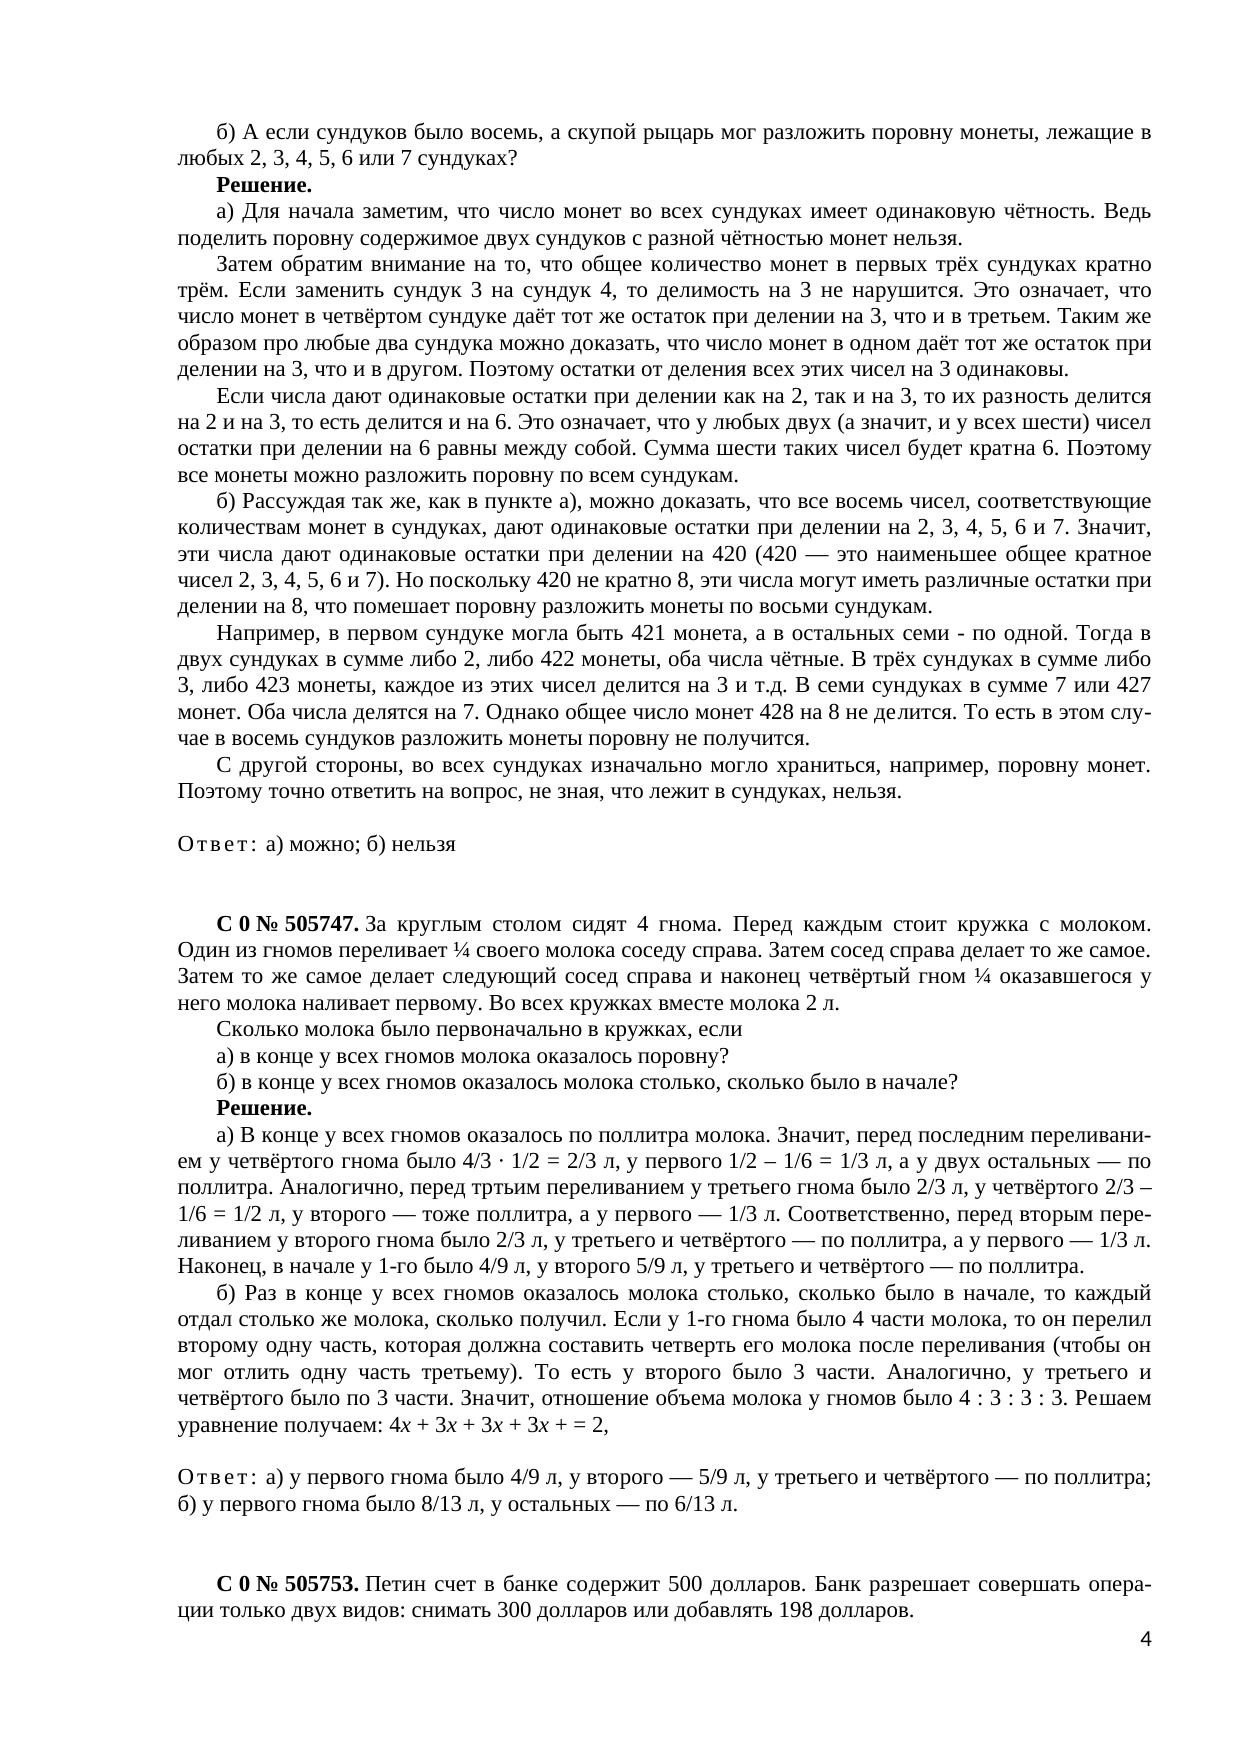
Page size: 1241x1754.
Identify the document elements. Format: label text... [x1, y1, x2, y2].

text б) А если сундуков было восемь, а cкупой рыцарь мог разложить поровну монеты, лежащие в любых 2, 3, 4, 5, 6 или 7 сундуках? [177, 118, 1152, 171]
text а) В конце у всех гномов оказалось по поллитра молока. Значит, перед последним переливанием у четвёртого гнома было 4/3 · 1/2 = 2/3 л, у первого 1/2 – 1/6 = 1/3 л, а у двух остальных — по поллитра. Аналогично, перед тртьим переливанием у третьего гнома было 2/3 л, у четвёртого 2/3 – 1/6 = 1/2 л, у второго — тоже поллитра, а у первого — 1/3 л. Соответственно, перед вторым переливанием у второго гнома было 2/3 л, у третьего и четвёртого — по поллитра, а у первого — 1/3 л. Наконец, в начале у 1-го было 4/9 л, у второго 5/9 л, у третьего и четвёртого — по поллитра. [177, 1121, 1152, 1279]
text б) в конце у всех гномов оказалось молока столько, сколько было в начале? [177, 1068, 1152, 1094]
text Например, в первом сундуке могла быть 421 монета, а в остальных семи - по одной. Тогда в двух сундуках в сумме либо 2, либо 422 монеты, оба числа чётные. В трёх сундуках в сумме либо 3, либо 423 монеты, каждое из этих чисел делится на 3 и т.д. В семи сундуках в сумме 7 или 427 монет. Оба числа делятся на 7. Однако общее число монет 428 на 8 не делится. То есть в этом случае в восемь сундуков разложить монеты поровну не получится. [177, 619, 1152, 751]
text а) в конце у всех гномов молока оказалось поровну? [177, 1042, 1152, 1068]
text б) Раз в конце у всех гномов оказалось молока столько, сколько было в начале, то каждый отдал столько же молока, сколько получил. Если у 1-го гнома было 4 части молока, то он перелил второму одну часть, которая должна составить четверть его молока после переливания (чтобы он мог отлить одну часть третьему). То есть у второго было 3 части. Аналогично, у третьего и четвёртого было по 3 части. Значит, отношение объема молока у гномов было 4 : 3 : 3 : 3. Решаем уравнение получаем: 4x + 3x + 3x + 3x + = 2, [177, 1279, 1152, 1437]
text C 0 № 505747. За круглым столом сидят 4 гнома. Перед каждым стоит кружка с молоком. Один из гномов переливает ¼ своего молока соседу справа. Затем сосед справа делает то же самое. Затем то же самое делает следующий сосед справа и наконец четвёртый гном ¼ оказавшегося у него молока наливает первому. Во всех кружках вместе молока 2 л. [177, 910, 1152, 1015]
text Сколько молока было первоначально в кружках, если [177, 1015, 1152, 1042]
text С другой стороны, во всех сундуках изначально могло храниться, например, поровну монет. Поэтому точно ответить на вопрос, не зная, что лежит в сундуках, нельзя. [177, 751, 1152, 803]
text б) Рассуждая так же, как в пункте а), можно доказать, что все восемь чисел, соответствующие количествам монет в сундуках, дают одинаковые остатки при делении на 2, 3, 4, 5, 6 и 7. Значит, эти числа дают одинаковые остатки при делении на 420 (420 — это наименьшее общее кратное чисел 2, 3, 4, 5, 6 и 7). Но поскольку 420 не кратно 8, эти числа могут иметь различные остатки при делении на 8, что помешает поровну разложить монеты по восьми сундукам. [177, 487, 1152, 619]
text Ответ: а) у первого гнома было 4/9 л, у второго — 5/9 л, у третьего и четвёртого — по поллитра; б) у первого гнома было 8/13 л, у остальных — по 6/13 л. [177, 1463, 1152, 1516]
text Решение. [177, 171, 1152, 197]
text C 0 № 505753. Петин счет в банке содержит 500 долларов. Банк разрешает совершать операции только двух видов: снимать 300 долларов или добавлять 198 долларов. [177, 1570, 1152, 1623]
text Решение. [177, 1094, 1152, 1121]
text а) Для начала заметим, что число монет во всех сундуках имеет одинаковую чётность. Ведь поделить поровну содержимое двух сундуков с разной чётностью монет нельзя. [177, 197, 1152, 250]
text Если числа дают одинаковые остатки при делении как на 2, так и на 3, то их разность делится на 2 и на 3, то есть делится и на 6. Это означает, что у любых двух (а значит, и у всех шести) чисел остатки при делении на 6 равны между собой. Сумма шести таких чисел будет кратна 6. Поэтому все монеты можно разложить поровну по всем сундукам. [177, 382, 1152, 487]
text Ответ: а) можно; б) нельзя [177, 830, 1152, 856]
text Затем обратим внимание на то, что общее количество монет в первых трёх сундуках кратно трём. Если заменить сундук 3 на сундук 4, то делимость на 3 не нарушится. Это означает, что число монет в четвёртом сундуке даёт тот же остаток при делении на 3, что и в третьем. Таким же образом про любые два сундука можно доказать, что число монет в одном даёт тот же остаток при делении на 3, что и в другом. Поэтому остатки от деления всех этих чисел на 3 одинаковы. [177, 250, 1152, 382]
